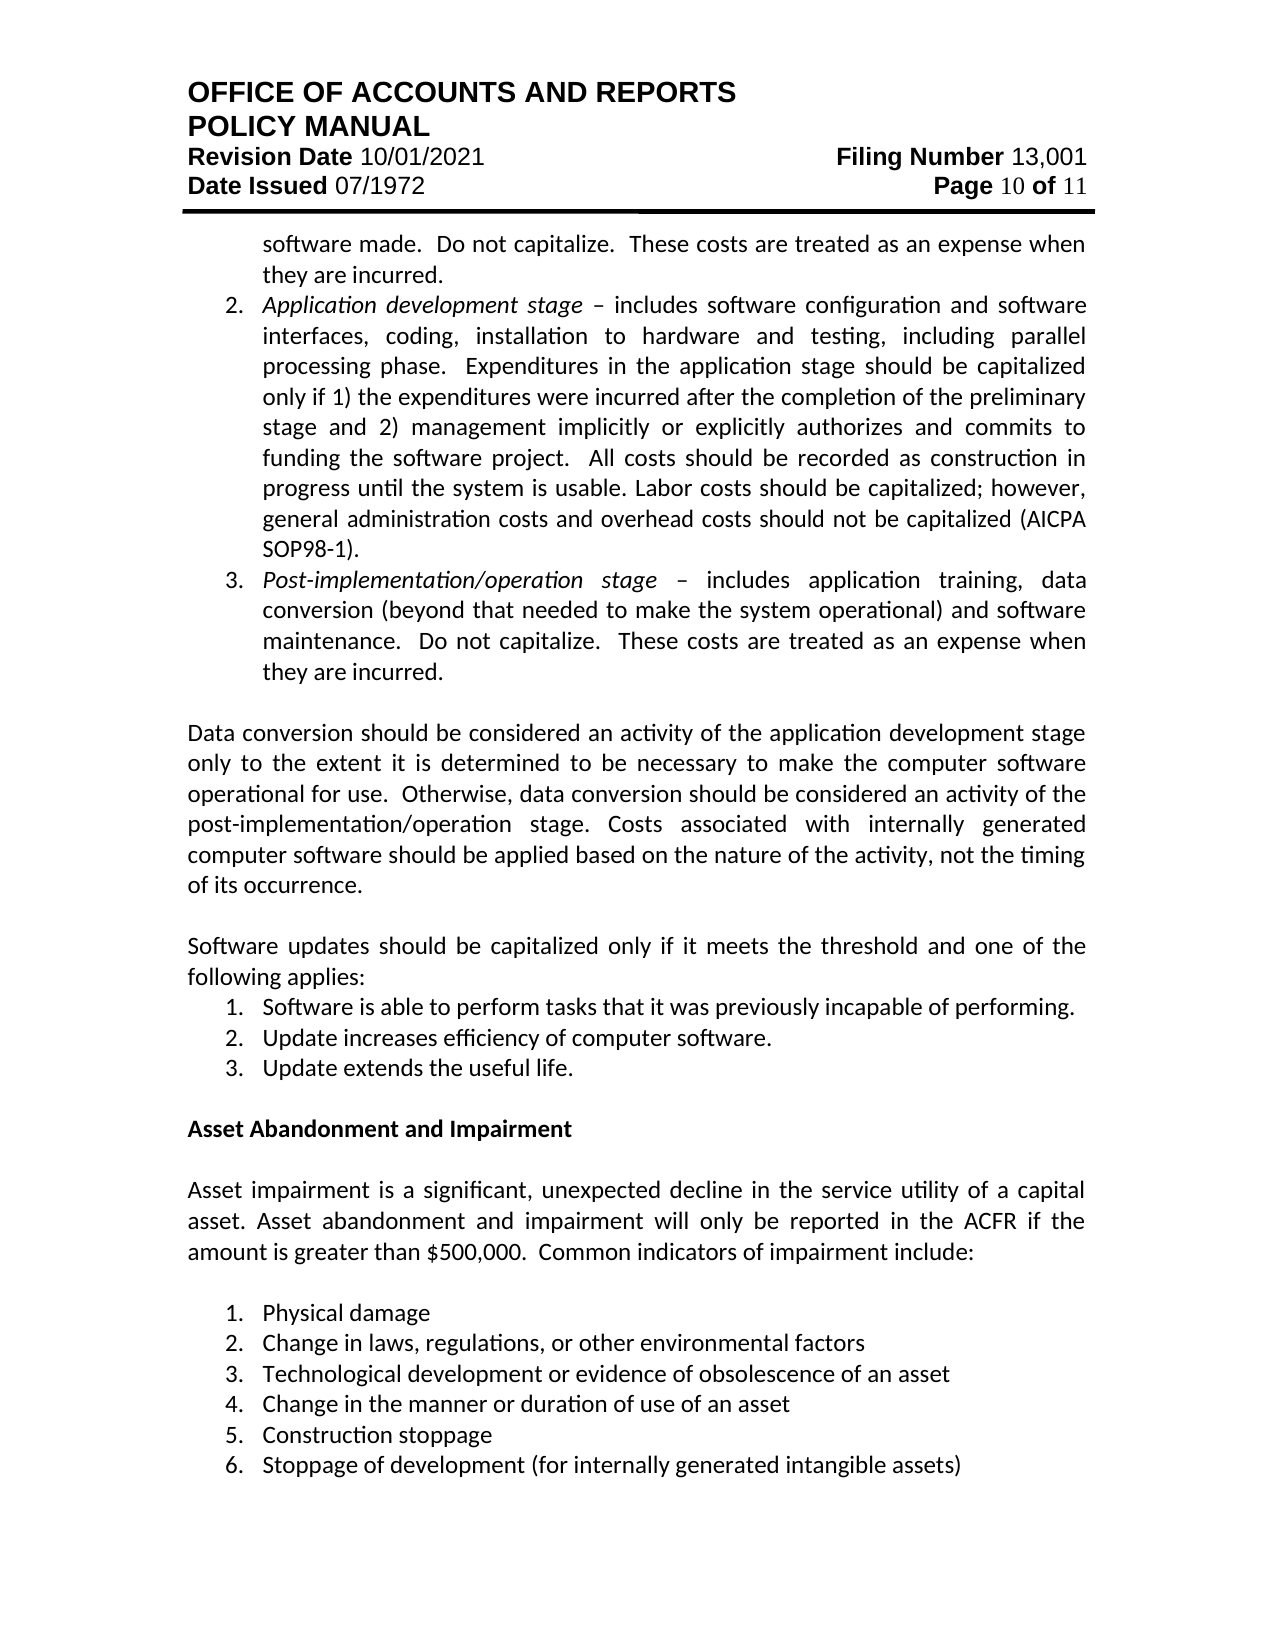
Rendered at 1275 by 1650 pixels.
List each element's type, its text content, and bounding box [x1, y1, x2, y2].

text Software updates should be capitalized only if it meets the threshold and one of the following applies: [187, 930, 1087, 991]
list Technological development or evidence of obsolescence of an asset [225, 1358, 1087, 1388]
list Change in laws, regulations, or other environmental factors [225, 1327, 1087, 1358]
text Asset impairment is a significant, unexpected decline in the service utility of a capital asset. Asset abandonment and impairment will only be reported in the ACFR if the amount is greater than $500,000. Common indicators of impairment include: [187, 1174, 1087, 1266]
list Software is able to perform tasks that it was previously incapable of performing. [225, 991, 1087, 1022]
list Physical damage [225, 1297, 1087, 1327]
list Post-implementation/operation stage – includes application training, data conversion (beyond that needed to make the system operational) and software maintenance. Do not capitalize. These costs are treated as an expense when they are incurred. [225, 564, 1087, 686]
text Asset Abandonment and Impairment [187, 1113, 1087, 1144]
text Data conversion should be considered an activity of the application development stage only to the extent it is determined to be necessary to make the computer software operational for use. Otherwise, data conversion should be considered an activity of the post-implementation/operation stage. Costs associated with internally generated computer software should be applied based on the nature of the activity, not the timing of its occurrence. [187, 717, 1087, 900]
list Change in the manner or duration of use of an asset [225, 1388, 1087, 1419]
list Construction stoppage [225, 1419, 1087, 1449]
list Update increases efficiency of computer software. [225, 1022, 1087, 1052]
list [225, 228, 1087, 289]
list Update extends the useful life. [225, 1052, 1087, 1083]
list Application development stage – includes software configuration and software interfaces, coding, installation to hardware and testing, including parallel processing phase. Expenditures in the application stage should be capitalized only if 1) the expenditures were incurred after the completion of the preliminary stage and 2) management implicitly or explicitly authorizes and commits to funding the software project. All costs should be recorded as construction in progress until the system is usable. Labor costs should be capitalized; however, general administration costs and overhead costs should not be capitalized (AICPA SOP98-1). [225, 289, 1087, 564]
list Stoppage of development (for internally generated intangible assets) [225, 1449, 1087, 1480]
